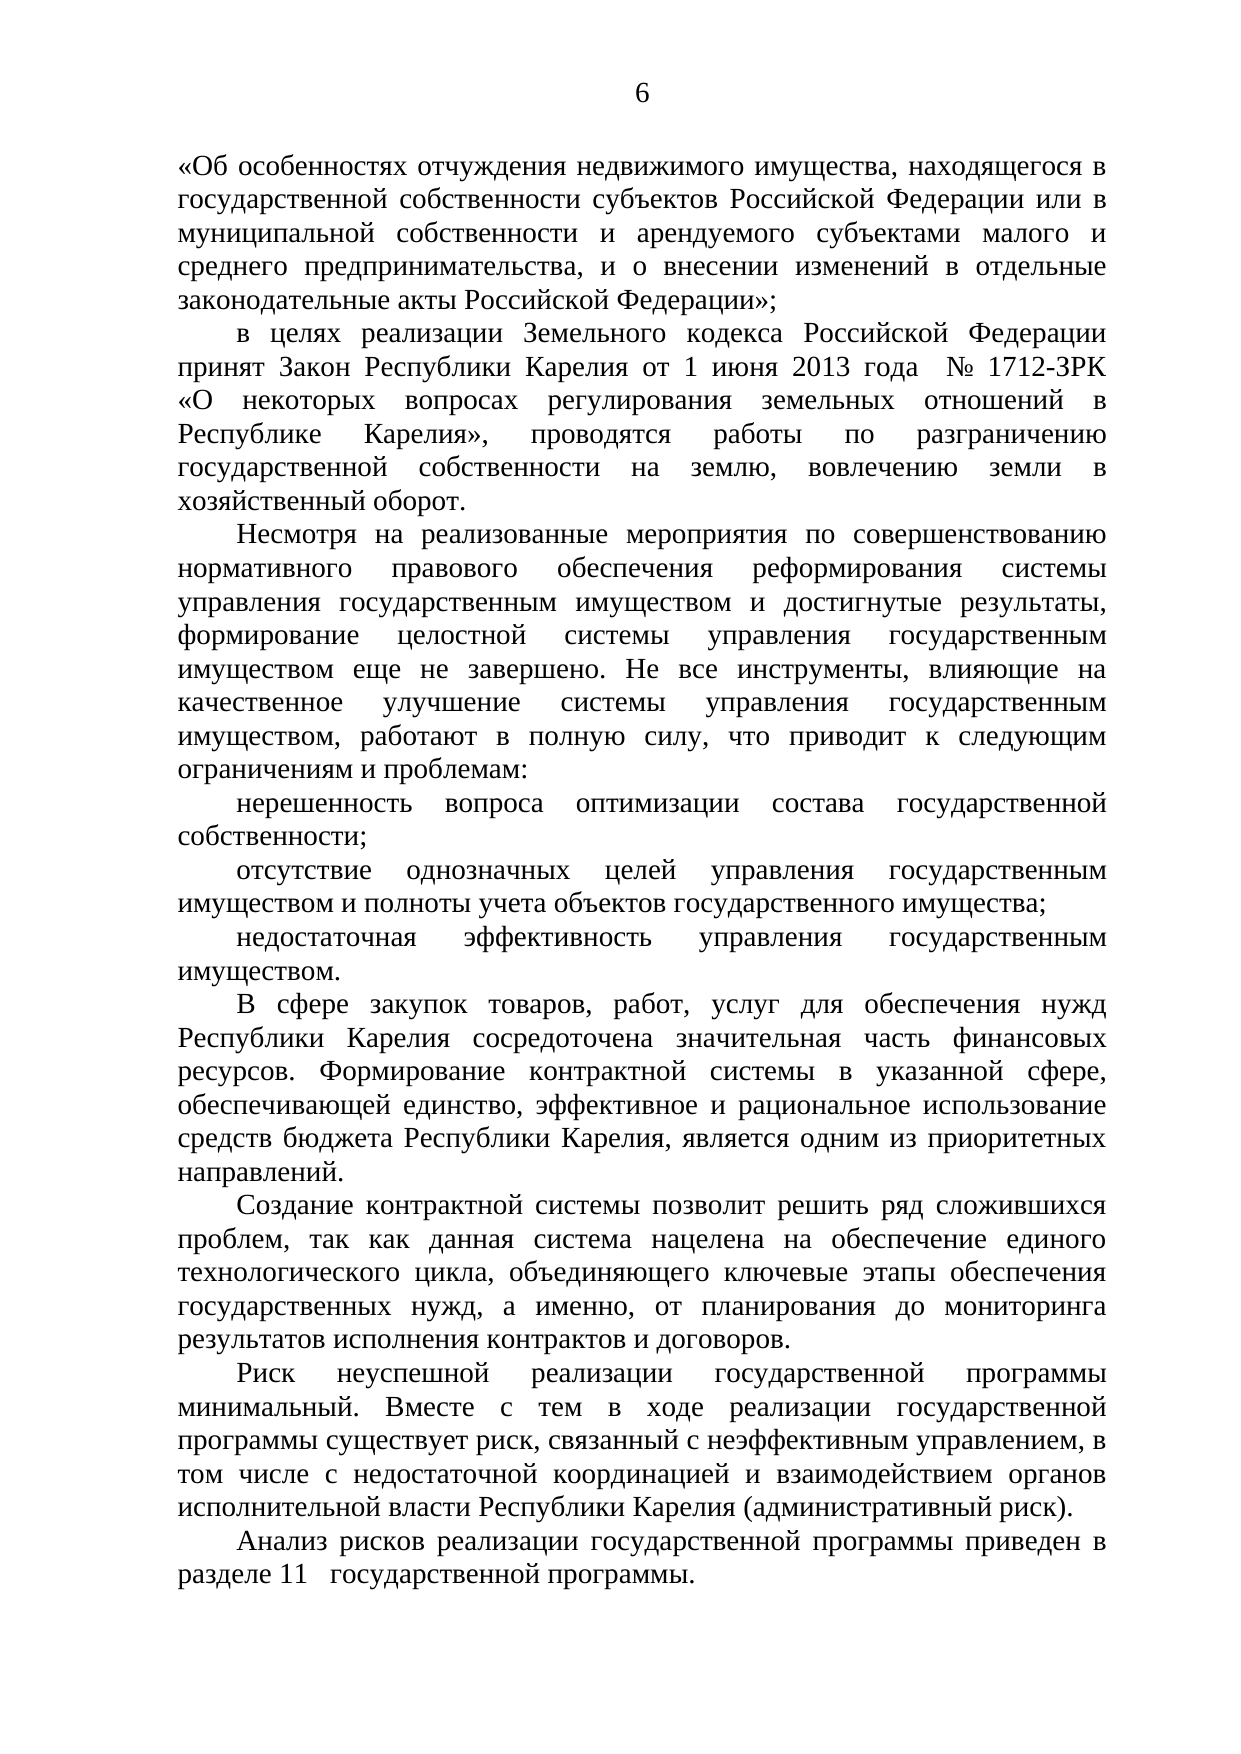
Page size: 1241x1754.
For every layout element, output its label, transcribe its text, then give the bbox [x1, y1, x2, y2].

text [177, 148, 1107, 315]
text Анализ рисков реализации государственной программы приведен в разделе 11 государственной программы. [177, 1523, 1107, 1590]
text Риск неуспешной реализации государственной программы минимальный. Вместе с тем в ходе реализации государственной программы существует риск, связанный с неэффективным управлением, в том числе с недостаточной координацией и взаимодействием органов исполнительной власти Республики Карелия (административный риск). [177, 1355, 1107, 1523]
text недостаточная эффективность управления государственным имуществом. [177, 919, 1107, 986]
text нерешенность вопроса оптимизации состава государственной собственности; [177, 785, 1107, 852]
text Создание контрактной системы позволит решить ряд сложившихся проблем, так как данная система нацелена на обеспечение единого технологического цикла, объединяющего ключевые этапы обеспечения государственных нужд, а именно, от планирования до мониторинга результатов исполнения контрактов и договоров. [177, 1187, 1107, 1355]
text В сфере закупок товаров, работ, услуг для обеспечения нужд Республики Карелия сосредоточена значительная часть финансовых ресурсов. Формирование контрактной системы в указанной сфере, обеспечивающей единство, эффективное и рациональное использование средств бюджета Республики Карелия, является одним из приоритетных направлений. [177, 986, 1107, 1187]
text в целях реализации Земельного кодекса Российской Федерации принят Закон Республики Карелия от 1 июня 2013 года № 1712-ЗРК «О некоторых вопросах регулирования земельных отношений в Республике Карелия», проводятся работы по разграничению государственной собственности на землю, вовлечению земли в хозяйственный оборот. [177, 315, 1107, 517]
text Несмотря на реализованные мероприятия по совершенствованию нормативного правового обеспечения реформирования системы управления государственным имуществом и достигнутые результаты, формирование целостной системы управления государственным имуществом еще не завершено. Не все инструменты, влияющие на качественное улучшение системы управления государственным имуществом, работают в полную силу, что приводит к следующим ограничениям и проблемам: [177, 517, 1107, 785]
text отсутствие однозначных целей управления государственным имуществом и полноты учета объектов государственного имущества; [177, 852, 1107, 919]
